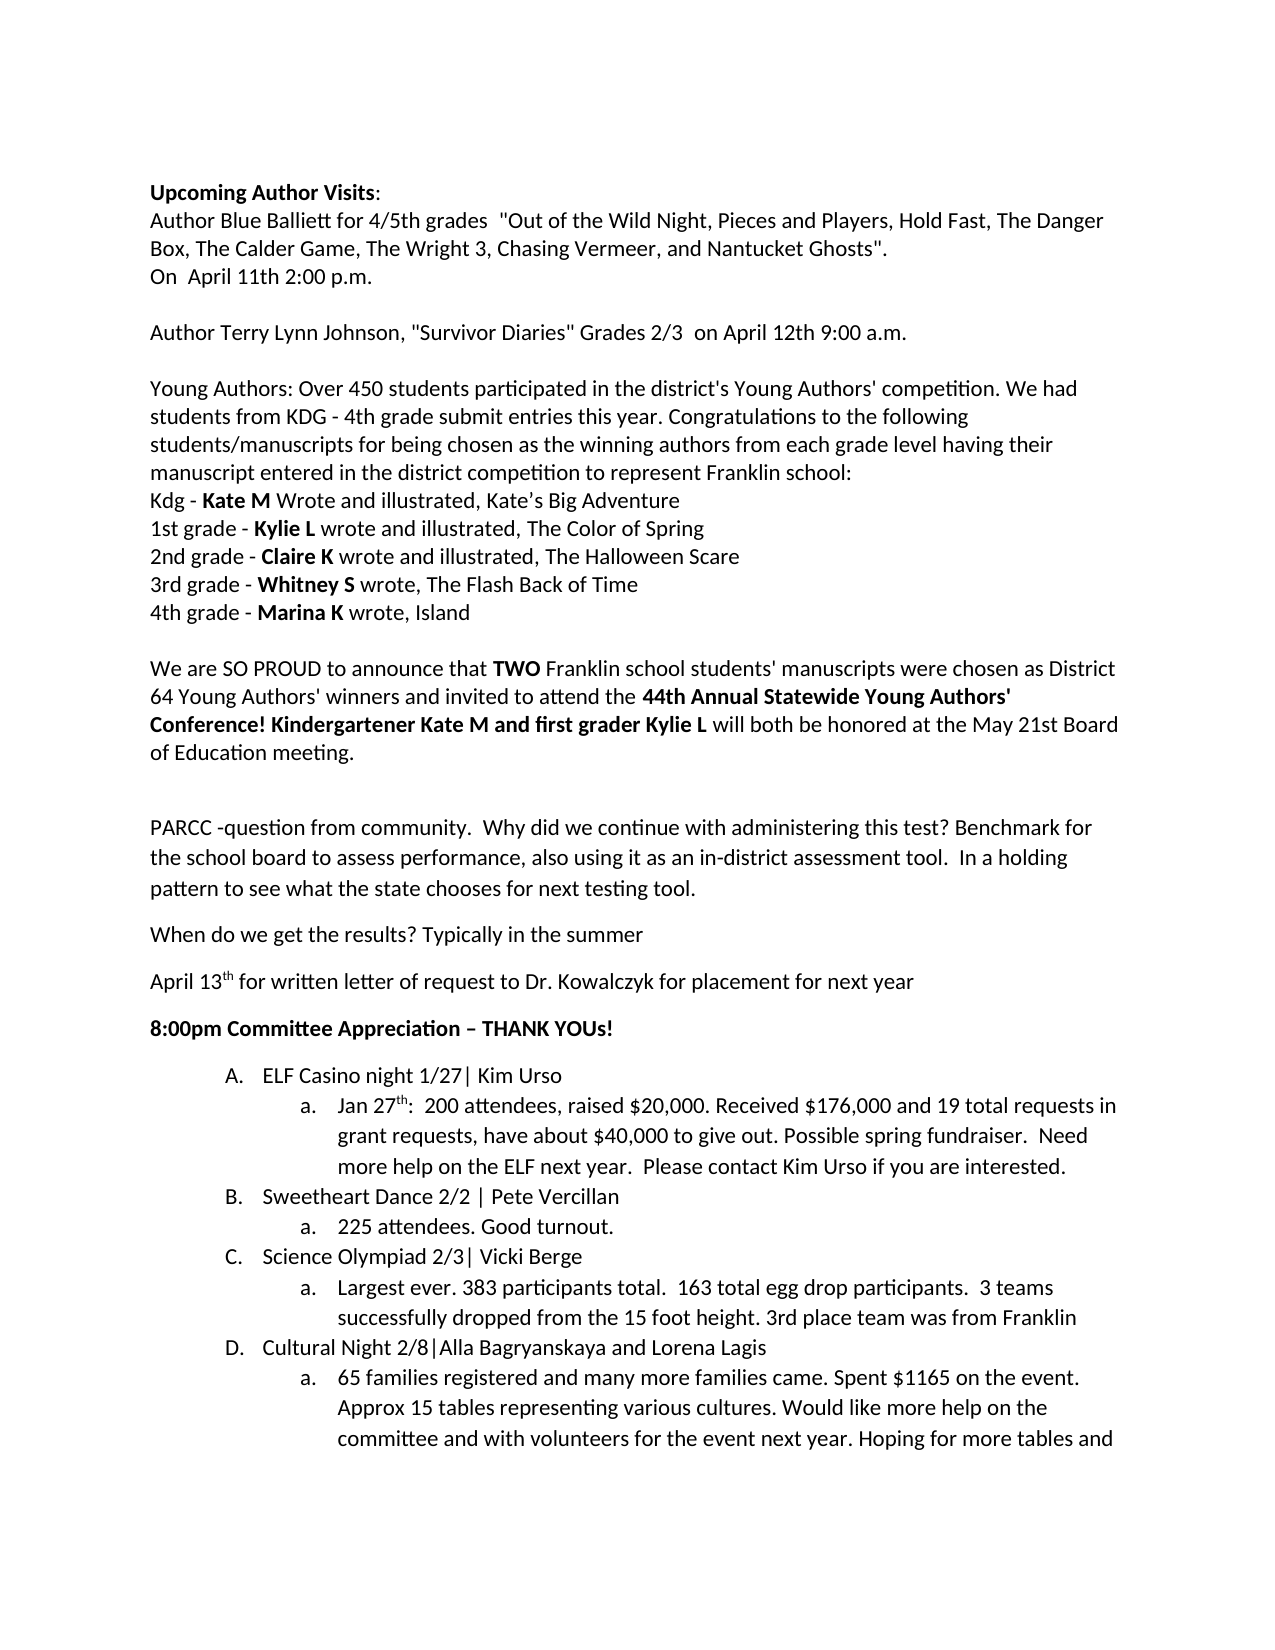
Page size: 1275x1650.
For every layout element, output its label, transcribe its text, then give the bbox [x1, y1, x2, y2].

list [300, 1363, 1125, 1452]
text 3rd grade - Whitney S wrote, The Flash Back of Time [150, 570, 1125, 598]
text April 13th for written letter of request to Dr. Kowalczyk for placement for next year [150, 967, 1125, 996]
text 4th grade - Marina K wrote, Island [150, 598, 1125, 626]
text 2nd grade - Claire K wrote and illustrated, The Halloween Scare [150, 542, 1125, 570]
list Science Olympiad 2/3| Vicki Berge [225, 1242, 1125, 1271]
text 1st grade - Kylie L wrote and illustrated, The Color of Spring [150, 514, 1125, 542]
list 225 attendees. Good turnout. [300, 1212, 1125, 1240]
text Kdg - Kate M Wrote and illustrated, Kate’s Big Adventure [150, 486, 1125, 514]
text Author Terry Lynn Johnson, "Survivor Diaries" Grades 2/3 on April 12th 9:00 a.m. [150, 318, 1125, 346]
list Jan 27th: 200 attendees, raised $20,000. Received $176,000 and 19 total requests in grant requests, have about $40,000 to give out. Possible spring fundraiser. Need more help on the ELF next year. Please contact Kim Urso if you are interested. [300, 1091, 1125, 1180]
list ELF Casino night 1/27| Kim Urso [225, 1061, 1125, 1089]
text PARCC -question from community. Why did we continue with administering this test? Benchmark for the school board to assess performance, also using it as an in-district assessment tool. In a holding pattern to see what the state chooses for next testing tool. [150, 813, 1125, 902]
text When do we get the results? Typically in the summer [150, 921, 1125, 949]
text Upcoming Author Visits: [150, 178, 1125, 206]
list Cultural Night 2/8|Alla Bagryanskaya and Lorena Lagis [225, 1333, 1125, 1361]
text On April 11th 2:00 p.m. [150, 262, 1125, 290]
text Author Blue Balliett for 4/5th grades "Out of the Wild Night, Pieces and Players, Hold Fast, The Danger Box, The Calder Game, The Wright 3, Chasing Vermeer, and Nantucket Ghosts". [150, 206, 1125, 262]
list Largest ever. 383 participants total. 163 total egg drop participants. 3 teams successfully dropped from the 15 foot height. 3rd place team was from Franklin [300, 1273, 1125, 1331]
text Young Authors: Over 450 students participated in the district's Young Authors' competition. We had students from KDG - 4th grade submit entries this year. Congratulations to the following students/manuscripts for being chosen as the winning authors from each grade level having their manuscript entered in the district competition to represent Franklin school: [150, 374, 1125, 486]
text 8:00pm Committee Appreciation – THANK YOUs! [150, 1014, 1125, 1042]
list Sweetheart Dance 2/2 | Pete Vercillan [225, 1182, 1125, 1210]
text We are SO PROUD to announce that TWO Franklin school students' manuscripts were chosen as District 64 Young Authors' winners and invited to attend the 44th Annual Statewide Young Authors' Conference! Kindergartener Kate M and first grader Kylie L will both be honored at the May 21st Board of Education meeting. [150, 654, 1125, 766]
